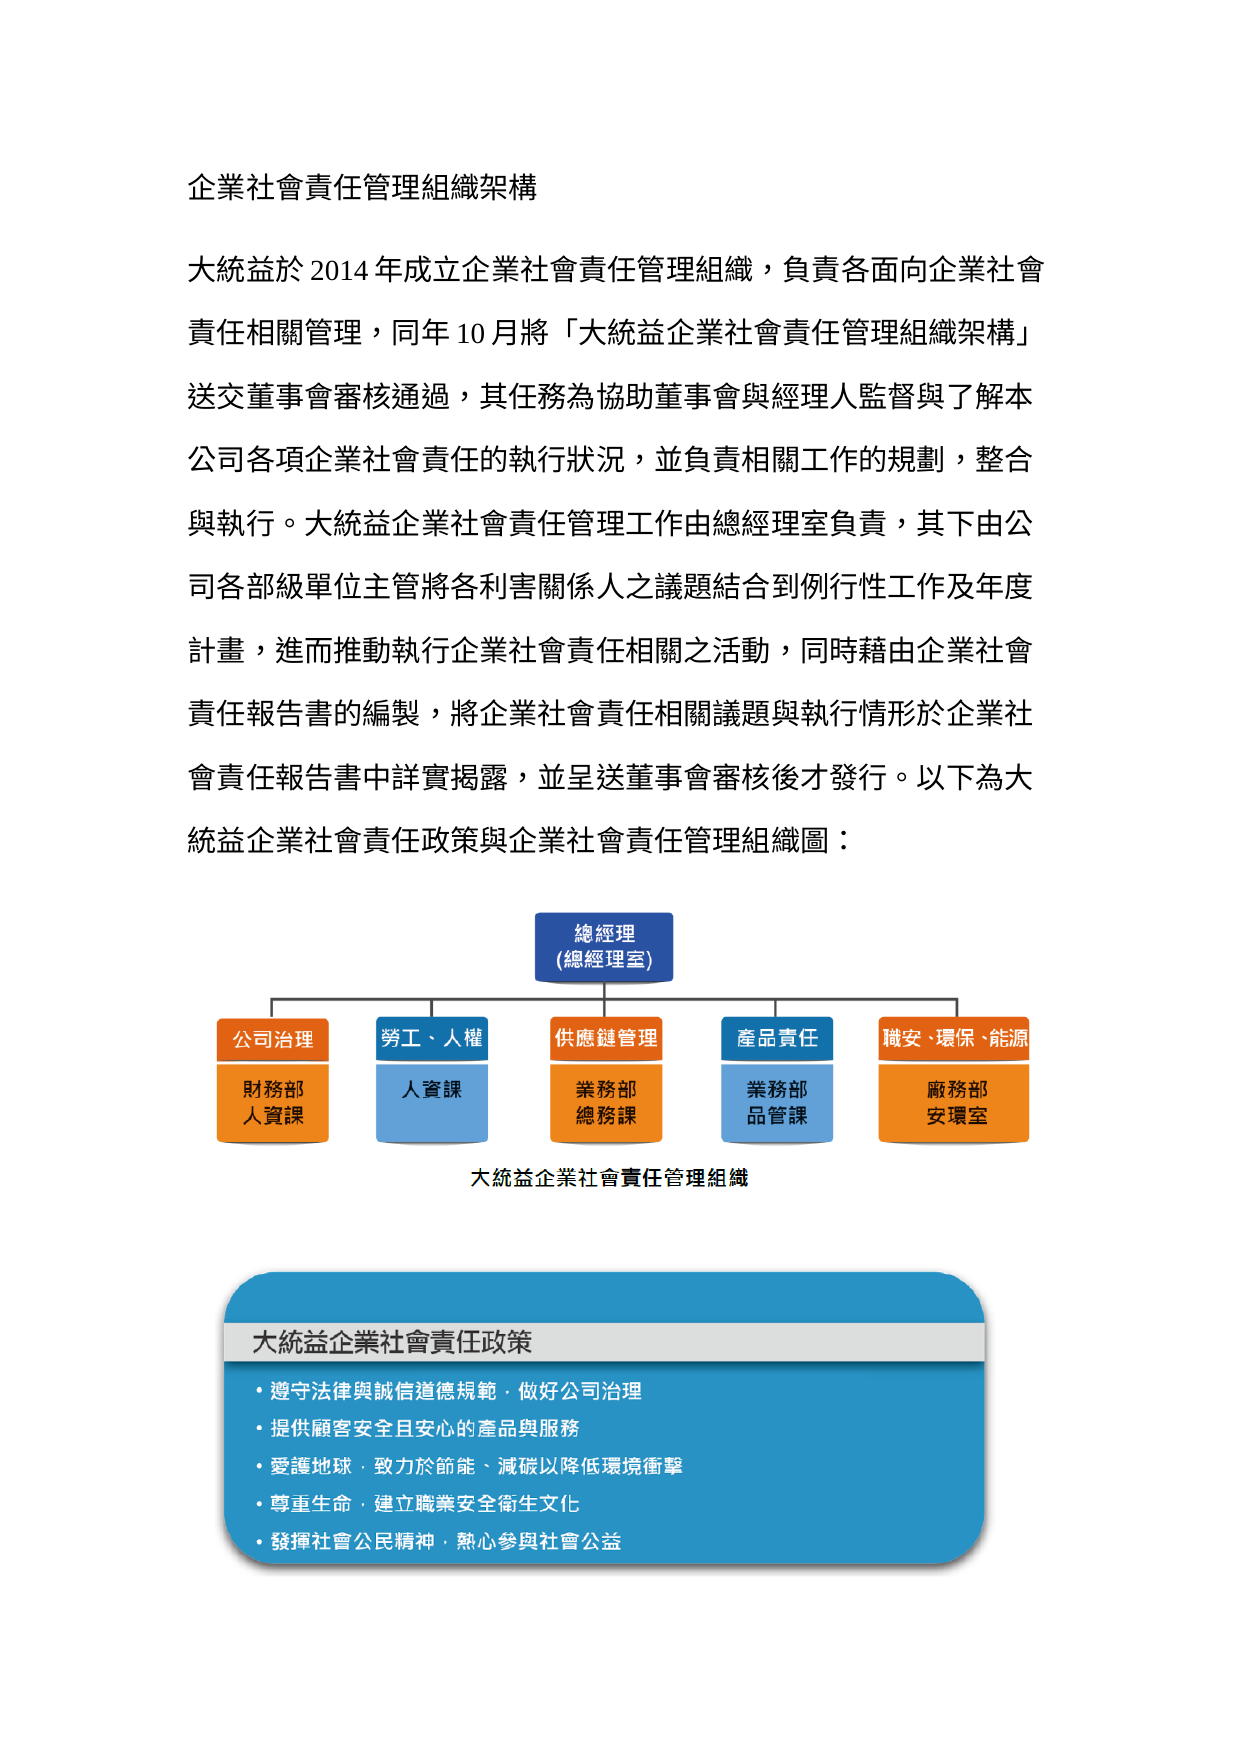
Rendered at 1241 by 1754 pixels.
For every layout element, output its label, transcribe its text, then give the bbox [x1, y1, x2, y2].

text 企業社會責任管理組織架構 [187, 164, 1053, 207]
text 大統益於2014年成立企業社會責任管理組織，負責各面向企業社會責任相關管理，同年10月將「大統益企業社會責任管理組織架構」送交董事會審核通過，其任務為協助董事會與經理人監督與了解本公司各項企業社會責任的執行狀況，並負責相關工作的規劃，整合與執行。大統益企業社會責任管理工作由總經理室負責，其下由公司各部級單位主管將各利害關係人之議題結合到例行性工作及年度計畫，進而推動執行企業社會責任相關之活動，同時藉由企業社會責任報告書的編製，將企業社會責任相關議題與執行情形於企業社會責任報告書中詳實揭露，並呈送董事會審核後才發行。以下為大統益企業社會責任政策與企業社會責任管理組織圖： [187, 247, 1053, 860]
picture [187, 899, 1054, 1577]
